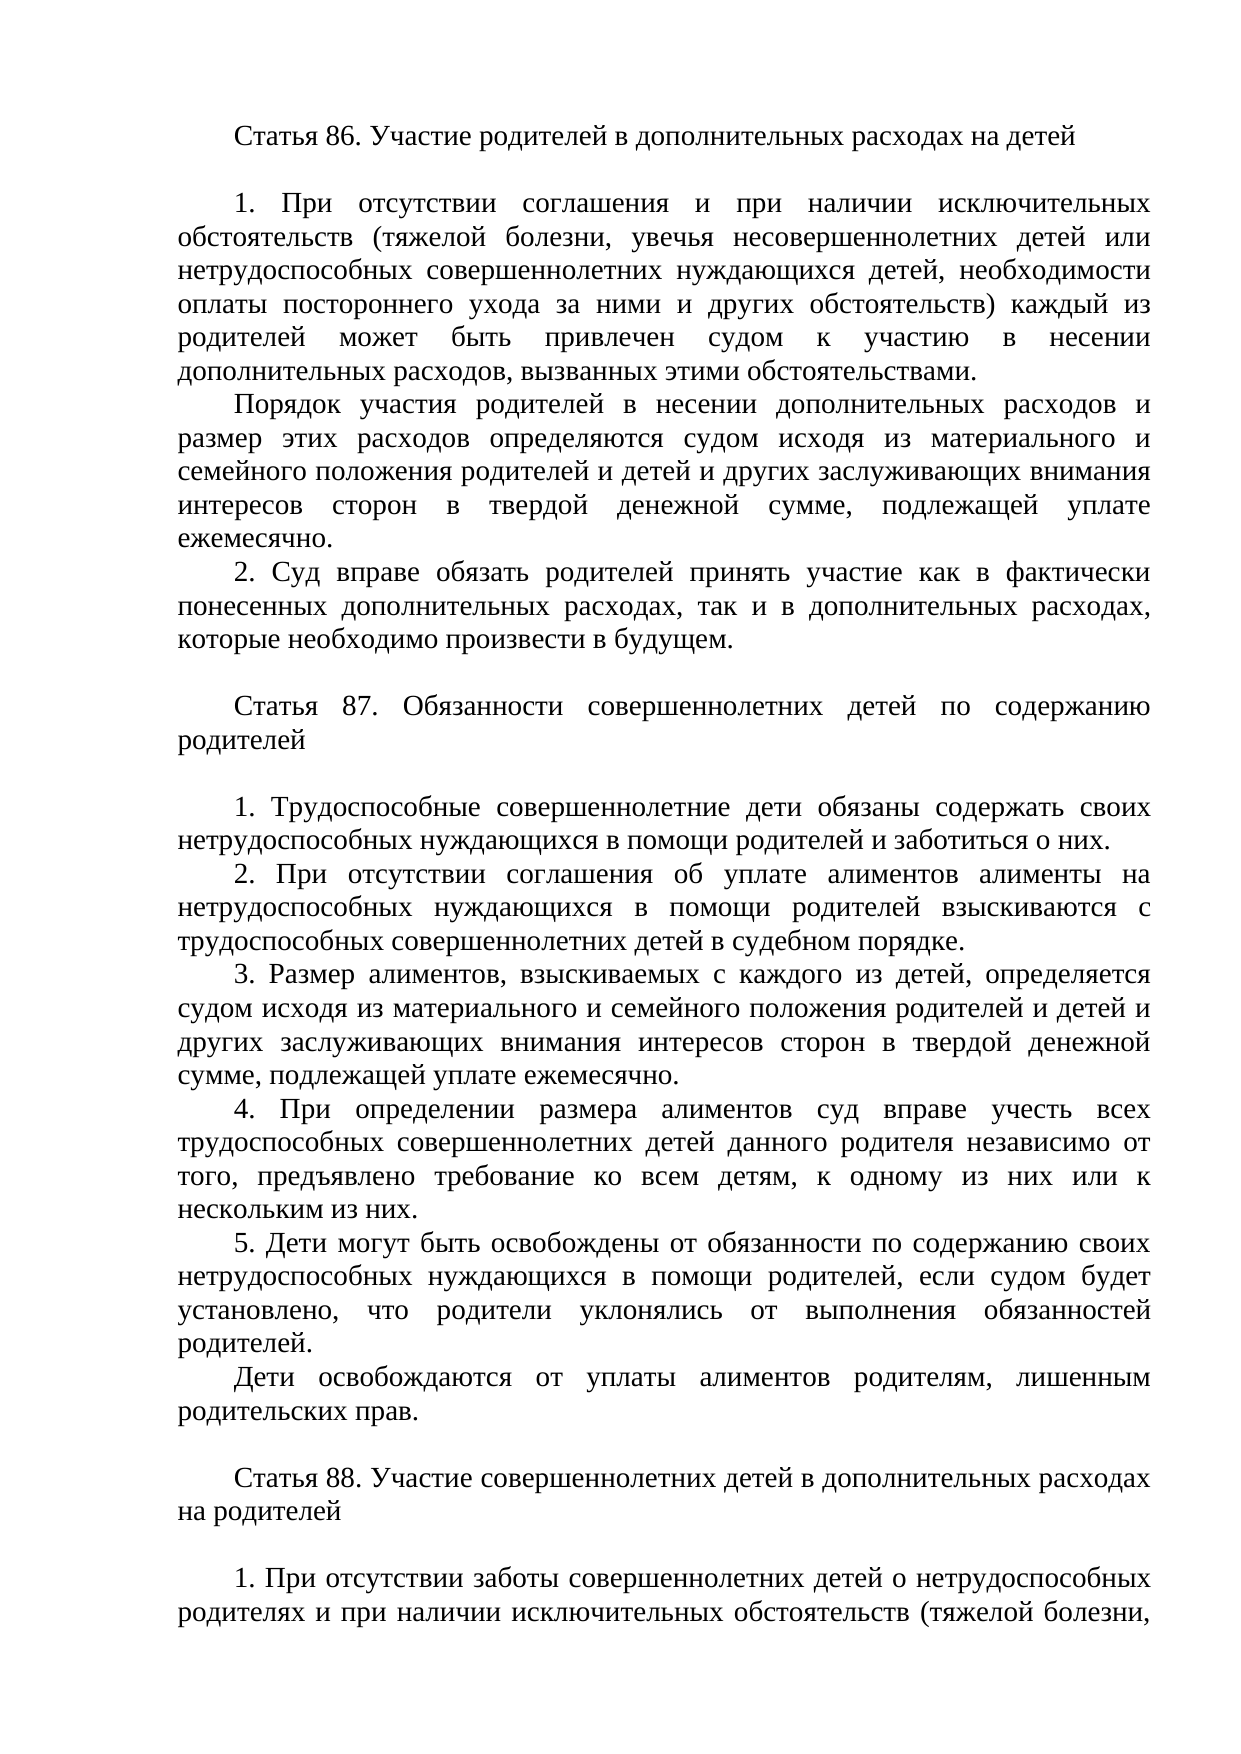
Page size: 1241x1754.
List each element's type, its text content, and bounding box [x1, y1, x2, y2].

text Статья 88. Участие совершеннолетних детей в дополнительных расходах на родителей [177, 1460, 1152, 1527]
text 2. Суд вправе обязать родителей принять участие как в фактически понесенных дополнительных расходах, так и в дополнительных расходах, которые необходимо произвести в будущем. [177, 554, 1152, 655]
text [177, 1560, 1152, 1627]
text 2. При отсутствии соглашения об уплате алиментов алименты на нетрудоспособных нуждающихся в помощи родителей взыскиваются с трудоспособных совершеннолетних детей в судебном порядке. [177, 856, 1152, 957]
text Дети освобождаются от уплаты алиментов родителям, лишенным родительских прав. [177, 1359, 1152, 1426]
text 4. При определении размера алиментов суд вправе учесть всех трудоспособных совершеннолетних детей данного родителя независимо от того, предъявлено требование ко всем детям, к одному из них или к нескольким из них. [177, 1091, 1152, 1225]
text 1. Трудоспособные совершеннолетние дети обязаны содержать своих нетрудоспособных нуждающихся в помощи родителей и заботиться о них. [177, 789, 1152, 856]
text 5. Дети могут быть освобождены от обязанности по содержанию своих нетрудоспособных нуждающихся в помощи родителей, если судом будет установлено, что родители уклонялись от выполнения обязанностей родителей. [177, 1225, 1152, 1359]
text Порядок участия родителей в несении дополнительных расходов и размер этих расходов определяются судом исходя из материального и семейного положения родителей и детей и других заслуживающих внимания интересов сторон в твердой денежной сумме, подлежащей уплате ежемесячно. [177, 386, 1152, 554]
text 3. Размер алиментов, взыскиваемых с каждого из детей, определяется судом исходя из материального и семейного положения родителей и детей и других заслуживающих внимания интересов сторон в твердой денежной сумме, подлежащей уплате ежемесячно. [177, 957, 1152, 1091]
text Статья 86. Участие родителей в дополнительных расходах на детей [177, 118, 1152, 152]
text 1. При отсутствии соглашения и при наличии исключительных обстоятельств (тяжелой болезни, увечья несовершеннолетних детей или нетрудоспособных совершеннолетних нуждающихся детей, необходимости оплаты постороннего ухода за ними и других обстоятельств) каждый из родителей может быть привлечен судом к участию в несении дополнительных расходов, вызванных этими обстоятельствами. [177, 185, 1152, 386]
text Статья 87. Обязанности совершеннолетних детей по содержанию родителей [177, 688, 1152, 755]
